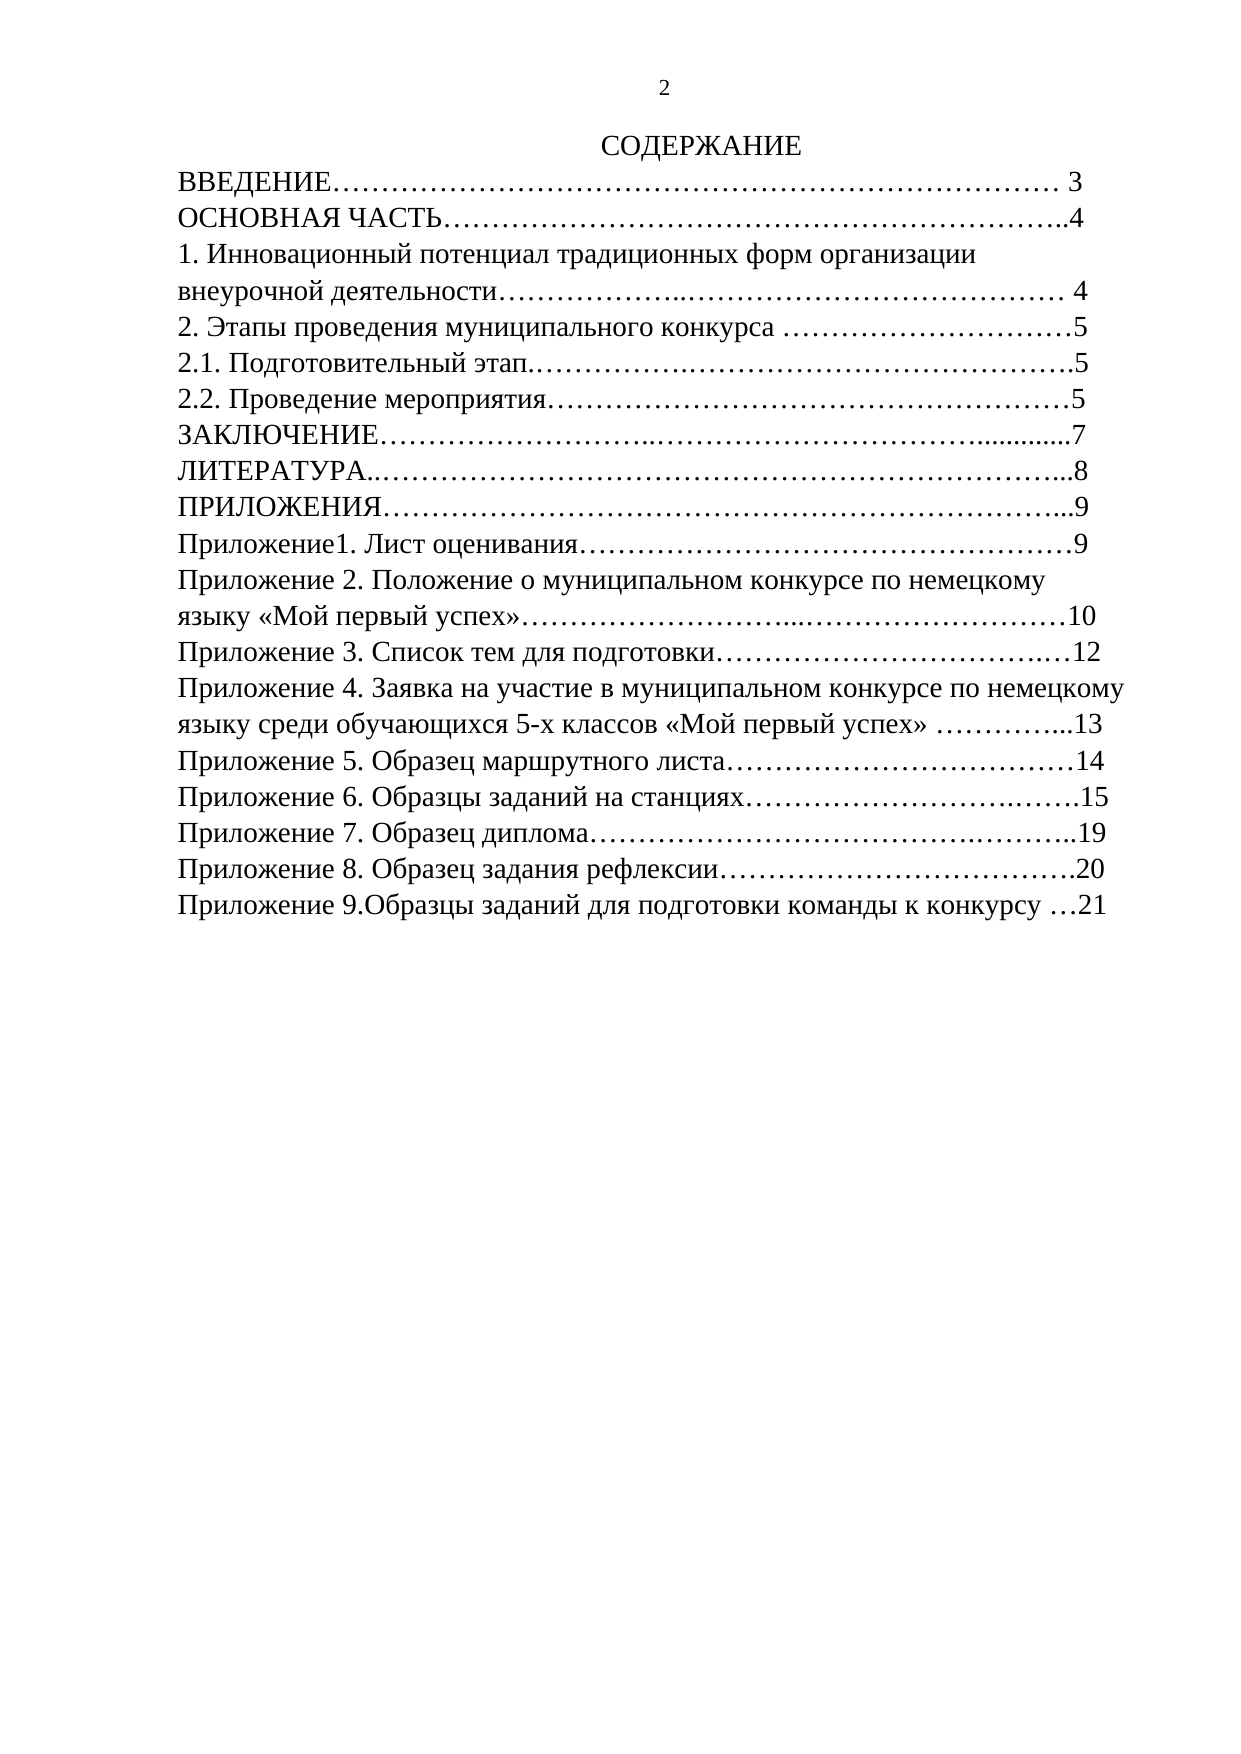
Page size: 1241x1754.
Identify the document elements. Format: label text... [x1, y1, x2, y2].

text Приложение 3. Список тем для подготовки…………………………….…12 [177, 634, 1152, 668]
text ОСНОВНАЯ ЧАСТЬ………………………………………………………..4 [177, 200, 1152, 234]
text Приложение 5. Образец маршрутного листа………………………………14 [177, 743, 1152, 776]
text 2. Этапы проведения муниципального конкурса …………………………5 [177, 309, 1152, 342]
text Приложение 8. Образец задания рефлексии……………………………….20 [177, 851, 1152, 884]
text Приложение 4. Заявка на участие в муниципальном конкурсе по немецкому [177, 670, 1152, 704]
text 1. Инновационный потенциал традиционных форм организации [177, 237, 1152, 270]
text Приложение 7. Образец диплома………………………………….………..19 [177, 815, 1152, 848]
text ВВЕДЕНИЕ………………………………………………………………… 3 [177, 164, 1152, 198]
text СОДЕРЖАНИЕ [177, 128, 1152, 162]
text Приложение 9.Образцы заданий для подготовки команды к конкурсу …21 [177, 887, 1152, 921]
text 2.2. Проведение мероприятия………………………………………………5 [177, 381, 1152, 415]
text ЗАКЛЮЧЕНИЕ………………………..…………………………….............7 ЛИТЕРАТУРА..……………………………………………………………...8 ПРИЛОЖЕНИЯ……………………………………………………………...9 [177, 417, 1152, 523]
text 2.1. Подготовительный этап.…………….………………………………….5 [177, 345, 1152, 378]
text Приложение 2. Положение о муниципальном конкурсе по немецкому [177, 562, 1152, 595]
text Приложение1. Лист оценивания……………………………………………9 [177, 526, 1152, 559]
text языку среди обучающихся 5-х классов «Мой первый успех» …………...13 [177, 706, 1152, 740]
text Приложение 6. Образцы заданий на станциях……………………….…….15 [177, 779, 1152, 812]
text языку «Мой первый успех»………………………...………………………10 [177, 598, 1152, 632]
text внеурочной деятельности………………..………………………………… 4 [177, 273, 1152, 306]
